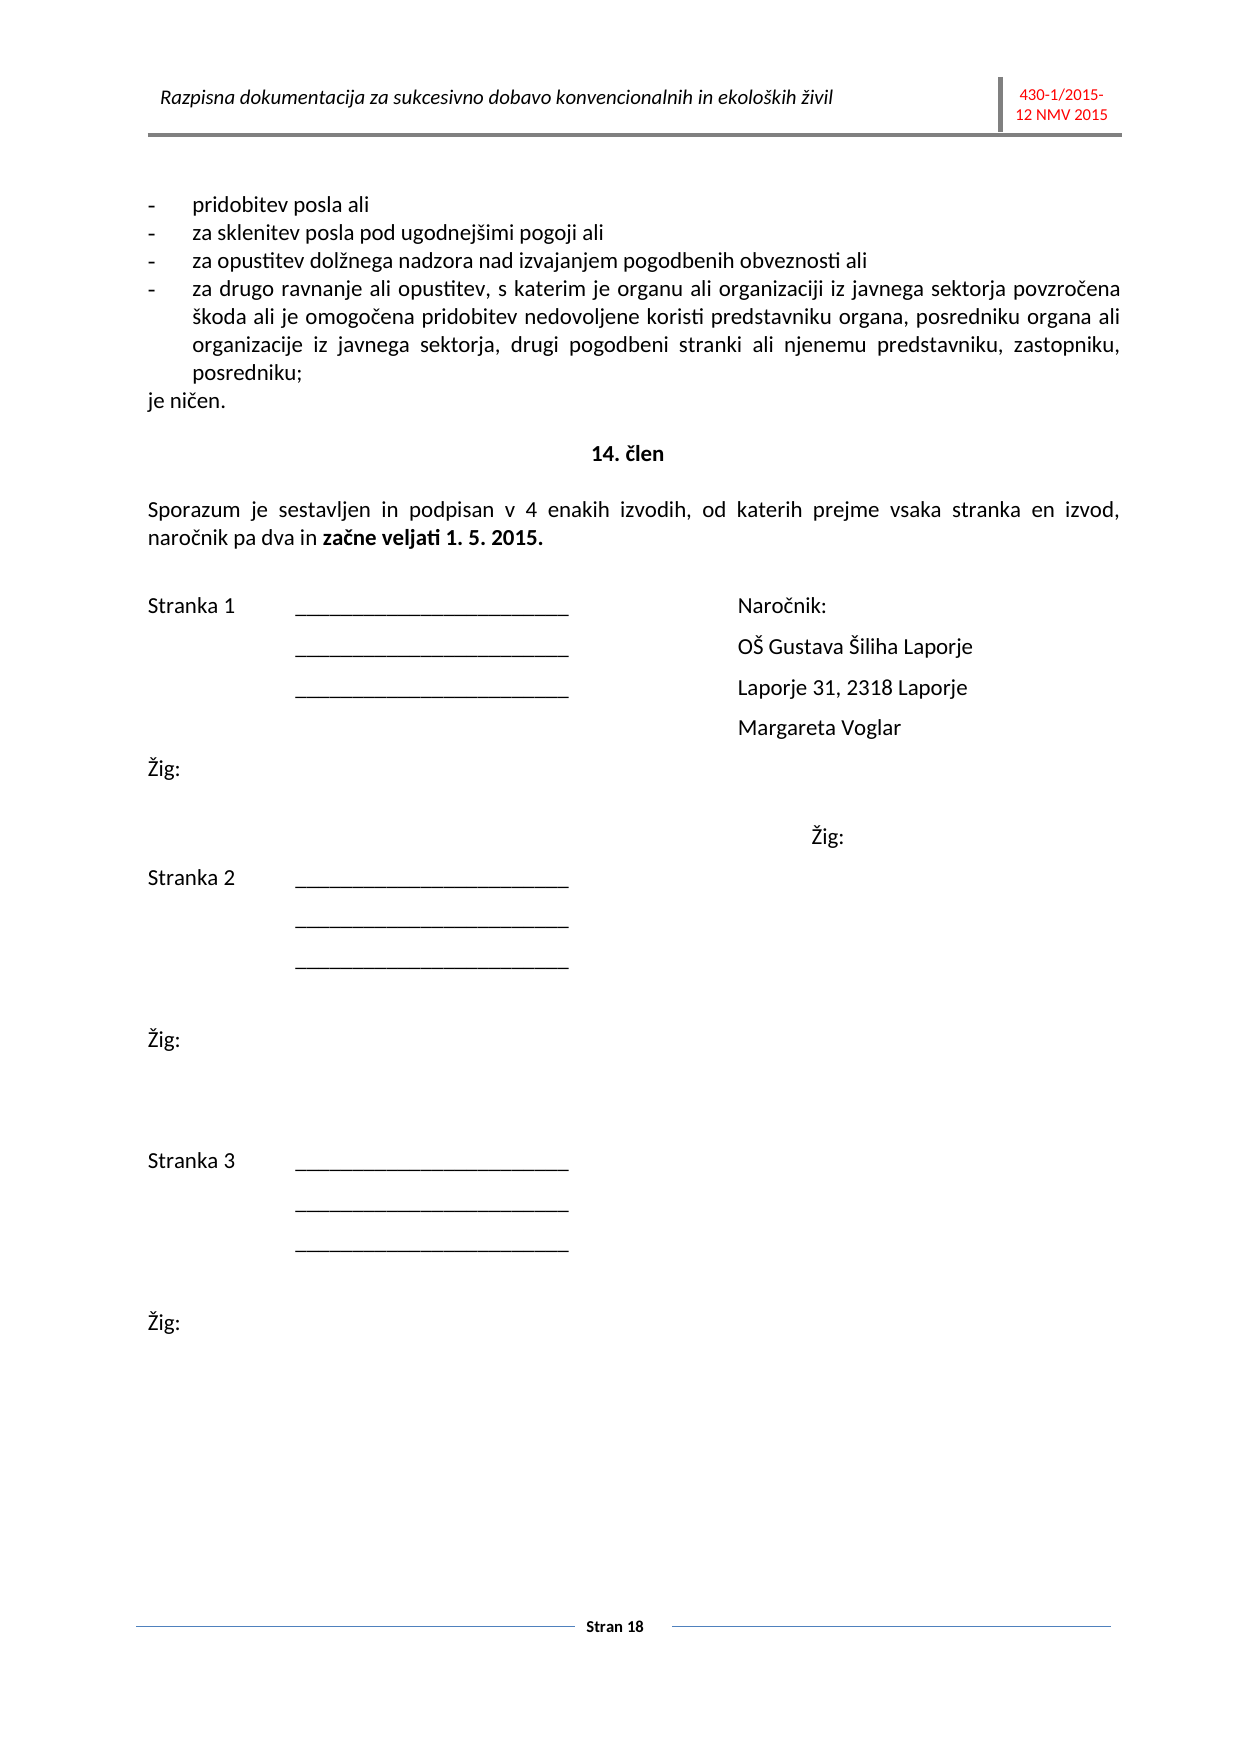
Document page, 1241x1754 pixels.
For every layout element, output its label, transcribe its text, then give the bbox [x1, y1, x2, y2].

text je ničen. [148, 386, 1122, 414]
list za sklenitev posla pod ugodnejšimi pogoji ali [148, 218, 1122, 246]
text Sporazum je sestavljen in podpisan v 4 enakih izvodih, od katerih prejme vsaka stranka en izvod, naročnik pa dva in začne veljati 1. 5. 2015. [148, 495, 1122, 551]
text Stranka 1 ________________________ Naročnik: [148, 592, 1122, 619]
text ________________________ [148, 903, 1122, 931]
text Margareta Voglar [148, 713, 1122, 741]
text Žig: [148, 1308, 1122, 1336]
text ________________________ Laporje 31, 2318 Laporje [221, 673, 1122, 701]
text Žig: [148, 754, 1122, 810]
text 14. člen [591, 439, 1122, 467]
text Stranka 2 ________________________ [148, 863, 1122, 891]
text ________________________ [148, 1187, 1122, 1215]
list za drugo ravnanje ali opustitev, s katerim je organu ali organizaciji iz javnega sektorja povzročena škoda ali je omogočena pridobitev nedovoljene koristi predstavniku organa, posredniku organa ali organizacije iz javnega sektorja, drugi pogodbeni stranki ali njenemu predstavniku, zastopniku, posredniku; [148, 274, 1122, 386]
text Žig: [738, 822, 1122, 850]
list za opustitev dolžnega nadzora nad izvajanjem pogodbenih obveznosti ali [148, 246, 1122, 274]
text Stranka 3 ________________________ [148, 1146, 1122, 1174]
list pridobitev posla ali [148, 190, 1122, 218]
text ________________________ OŠ Gustava Šiliha Laporje [221, 632, 1122, 660]
text ________________________ [148, 1227, 1122, 1255]
text ________________________ [148, 944, 1122, 972]
text Žig: [148, 1025, 1122, 1053]
